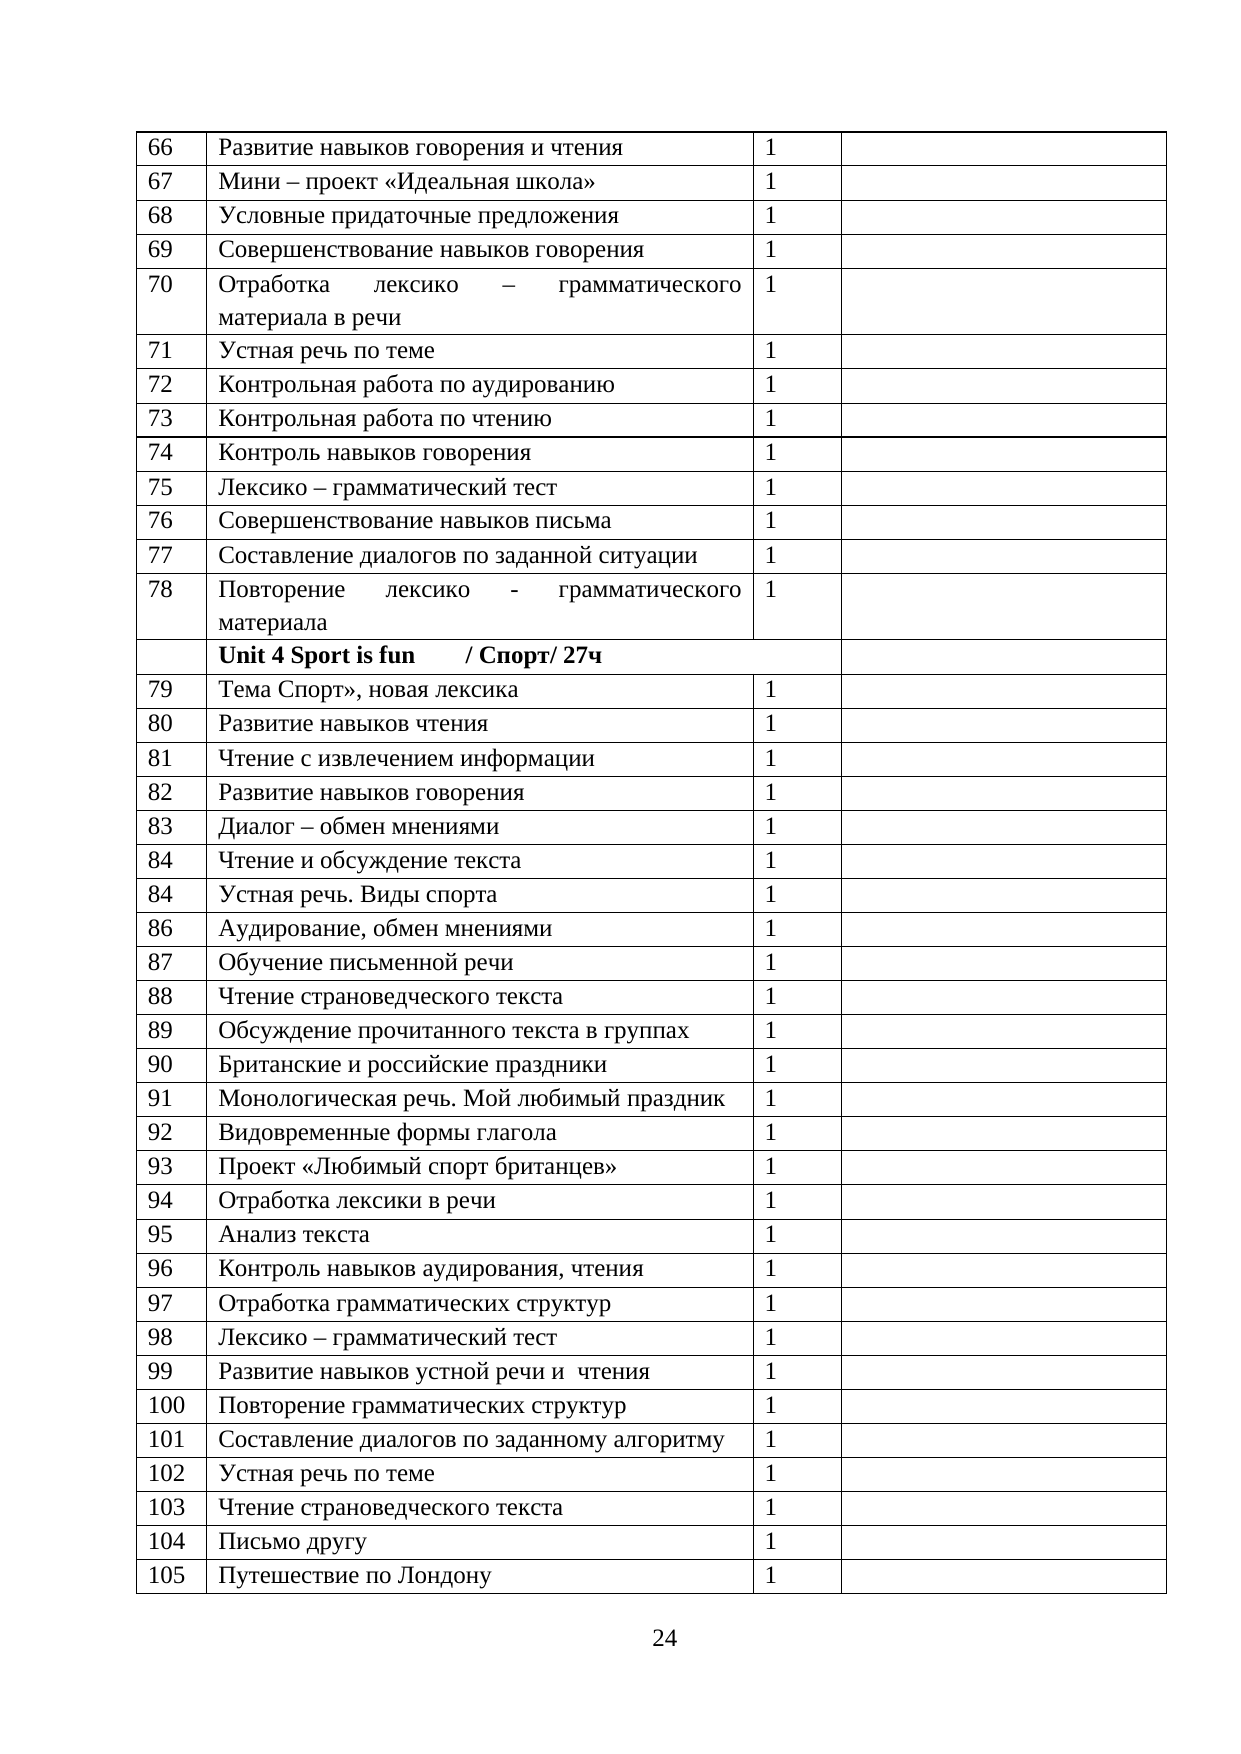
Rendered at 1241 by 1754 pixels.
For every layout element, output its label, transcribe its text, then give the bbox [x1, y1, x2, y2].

table_cell Отработка лексики в речи [207, 1185, 753, 1218]
table_cell 1 [754, 1492, 841, 1525]
table_cell [842, 1492, 1166, 1525]
table_cell Условные придаточные предложения [207, 201, 753, 233]
table_cell [842, 1117, 1166, 1150]
table_cell [842, 201, 1166, 233]
table_cell [842, 1049, 1166, 1082]
table_cell 80 [137, 709, 206, 742]
table_cell Отработка грамматических структур [207, 1288, 753, 1321]
table_cell 1 [754, 1458, 841, 1491]
table_cell Составление диалогов по заданному алгоритму [207, 1424, 753, 1457]
table_cell 76 [137, 506, 206, 539]
table_cell [842, 404, 1166, 436]
table_cell [842, 811, 1166, 844]
table_cell 86 [137, 913, 206, 946]
table_cell Развитие навыков говорения и чтения [207, 133, 753, 165]
table_cell 100 [137, 1390, 206, 1423]
table_cell 83 [137, 811, 206, 844]
table_cell 75 [137, 472, 206, 504]
table_cell Письмо другу [207, 1526, 753, 1559]
table_cell 1 [754, 675, 841, 707]
table_cell 1 [754, 269, 841, 334]
table_cell 1 [754, 1288, 841, 1321]
table_cell 70 [137, 269, 206, 334]
table_cell 101 [137, 1424, 206, 1457]
table_cell Видовременные формы глагола [207, 1117, 753, 1150]
table_cell 1 [754, 506, 841, 539]
table_cell Контрольная работа по аудированию [207, 369, 753, 402]
table_cell [842, 777, 1166, 810]
table_cell 1 [754, 1560, 841, 1593]
table_cell [842, 166, 1166, 199]
table_cell Повторение лексико - грамматического материала [207, 574, 753, 639]
table_cell 72 [137, 369, 206, 402]
table_cell [842, 1083, 1166, 1116]
table_cell 1 [754, 404, 841, 436]
table_cell Мини – проект «Идеальная школа» [207, 166, 753, 199]
table_cell [842, 1185, 1166, 1218]
table_cell 92 [137, 1117, 206, 1150]
table_cell Аудирование, обмен мнениями [207, 913, 753, 946]
table_cell Развитие навыков чтения [207, 709, 753, 742]
table_cell 1 [754, 777, 841, 810]
table_cell [842, 1390, 1166, 1423]
table_cell 1 [754, 947, 841, 980]
table_cell 88 [137, 981, 206, 1014]
table_cell [842, 506, 1166, 539]
table_cell 74 [137, 438, 206, 471]
table_cell 78 [137, 574, 206, 639]
table_cell 1 [754, 1356, 841, 1389]
table_cell 84 [137, 845, 206, 878]
table_cell [842, 335, 1166, 368]
table_cell 77 [137, 540, 206, 573]
table_cell 1 [754, 369, 841, 402]
table_cell Контроль навыков аудирования, чтения [207, 1254, 753, 1287]
table_cell 89 [137, 1015, 206, 1048]
table_cell [842, 1151, 1166, 1184]
table_cell 95 [137, 1220, 206, 1252]
table_cell 1 [754, 913, 841, 946]
table_cell [842, 1458, 1166, 1491]
table_cell 1 [754, 1117, 841, 1150]
table_cell Чтение страноведческого текста [207, 981, 753, 1014]
table_cell 1 [754, 201, 841, 233]
table_cell Тема Спорт», новая лексика [207, 675, 753, 707]
table_cell Чтение страноведческого текста [207, 1492, 753, 1525]
table_cell Развитие навыков устной речи и чтения [207, 1356, 753, 1389]
table_cell Чтение и обсуждение текста [207, 845, 753, 878]
table_cell Анализ текста [207, 1220, 753, 1252]
table_cell Монологическая речь. Мой любимый праздник [207, 1083, 753, 1116]
table_cell 1 [754, 540, 841, 573]
table_cell 1 [754, 1185, 841, 1218]
table_cell [842, 1322, 1166, 1355]
table_cell 1 [754, 845, 841, 878]
table_cell 1 [754, 743, 841, 776]
table_cell 102 [137, 1458, 206, 1491]
table_cell 1 [754, 1390, 841, 1423]
table_cell [842, 1254, 1166, 1287]
table_cell Диалог – обмен мнениями [207, 811, 753, 844]
table_cell [842, 438, 1166, 471]
table_cell [842, 1288, 1166, 1321]
table_cell 104 [137, 1526, 206, 1559]
table_cell [842, 675, 1166, 707]
table_cell 91 [137, 1083, 206, 1116]
table_cell [842, 913, 1166, 946]
table_cell [842, 981, 1166, 1014]
table_cell 1 [754, 1526, 841, 1559]
table_cell [842, 709, 1166, 742]
table_cell 94 [137, 1185, 206, 1218]
table_cell 1 [754, 1424, 841, 1457]
table_cell 1 [754, 1220, 841, 1252]
table_cell 66 [137, 133, 206, 165]
table_cell Британские и российские праздники [207, 1049, 753, 1082]
table_cell 71 [137, 335, 206, 368]
table_cell 1 [754, 811, 841, 844]
table_cell 1 [754, 879, 841, 912]
table_cell Контроль навыков говорения [207, 438, 753, 471]
table_cell Устная речь по теме [207, 335, 753, 368]
table_cell 1 [754, 166, 841, 199]
table_cell Путешествие по Лондону [207, 1560, 753, 1593]
table_cell 1 [754, 438, 841, 471]
table_cell 1 [754, 709, 841, 742]
table_cell [842, 947, 1166, 980]
table_cell Развитие навыков говорения [207, 777, 753, 810]
table_cell Составление диалогов по заданной ситуации [207, 540, 753, 573]
table_cell 90 [137, 1049, 206, 1082]
table_cell 87 [137, 947, 206, 980]
table_cell 81 [137, 743, 206, 776]
table_cell Устная речь. Виды спорта [207, 879, 753, 912]
table_cell Совершенствование навыков говорения [207, 235, 753, 268]
table_cell 1 [754, 335, 841, 368]
table_cell Лексико – грамматический тест [207, 472, 753, 504]
table_cell 84 [137, 879, 206, 912]
table_cell [842, 472, 1166, 504]
table_cell 1 [754, 1083, 841, 1116]
table_cell 1 [754, 1322, 841, 1355]
table_cell 82 [137, 777, 206, 810]
table_cell 1 [754, 133, 841, 165]
table_cell 67 [137, 166, 206, 199]
table_cell Обучение письменной речи [207, 947, 753, 980]
table_cell Устная речь по теме [207, 1458, 753, 1491]
table_cell 1 [754, 981, 841, 1014]
table_cell Обсуждение прочитанного текста в группах [207, 1015, 753, 1048]
table_cell 68 [137, 201, 206, 233]
table_cell 1 [754, 472, 841, 504]
table_cell [842, 879, 1166, 912]
table_cell [842, 369, 1166, 402]
table_cell 69 [137, 235, 206, 268]
table_cell 73 [137, 404, 206, 436]
table_cell [842, 540, 1166, 573]
table_cell Unit 4 Sport is fun / Спорт/ 27ч [207, 640, 841, 673]
table_cell 103 [137, 1492, 206, 1525]
table_cell 96 [137, 1254, 206, 1287]
table_cell 1 [754, 1049, 841, 1082]
table_cell 1 [754, 1015, 841, 1048]
table_cell Повторение грамматических структур [207, 1390, 753, 1423]
table_cell 105 [137, 1560, 206, 1593]
table_cell 79 [137, 675, 206, 707]
table_cell 1 [754, 1151, 841, 1184]
table_cell [842, 1560, 1166, 1593]
table_cell [842, 743, 1166, 776]
table_cell [842, 640, 1166, 673]
table_cell Отработка лексико – грамматического материала в речи [207, 269, 753, 334]
table_cell 97 [137, 1288, 206, 1321]
table_cell 1 [754, 574, 841, 639]
table_cell [842, 845, 1166, 878]
table_cell Совершенствование навыков письма [207, 506, 753, 539]
table_cell Контрольная работа по чтению [207, 404, 753, 436]
table_cell [842, 133, 1166, 165]
table_cell [842, 235, 1166, 268]
table_cell Проект «Любимый спорт британцев» [207, 1151, 753, 1184]
table_cell 99 [137, 1356, 206, 1389]
table_cell [842, 1526, 1166, 1559]
table_cell [842, 1015, 1166, 1048]
table_cell [842, 1424, 1166, 1457]
table_cell [842, 1220, 1166, 1252]
table_cell 93 [137, 1151, 206, 1184]
table_cell [842, 574, 1166, 639]
table_cell 1 [754, 1254, 841, 1287]
table_cell Лексико – грамматический тест [207, 1322, 753, 1355]
table_cell 1 [754, 235, 841, 268]
table_cell Чтение с извлечением информации [207, 743, 753, 776]
table_cell [842, 269, 1166, 334]
table_cell 98 [137, 1322, 206, 1355]
table_cell [842, 1356, 1166, 1389]
table_cell [137, 640, 206, 673]
